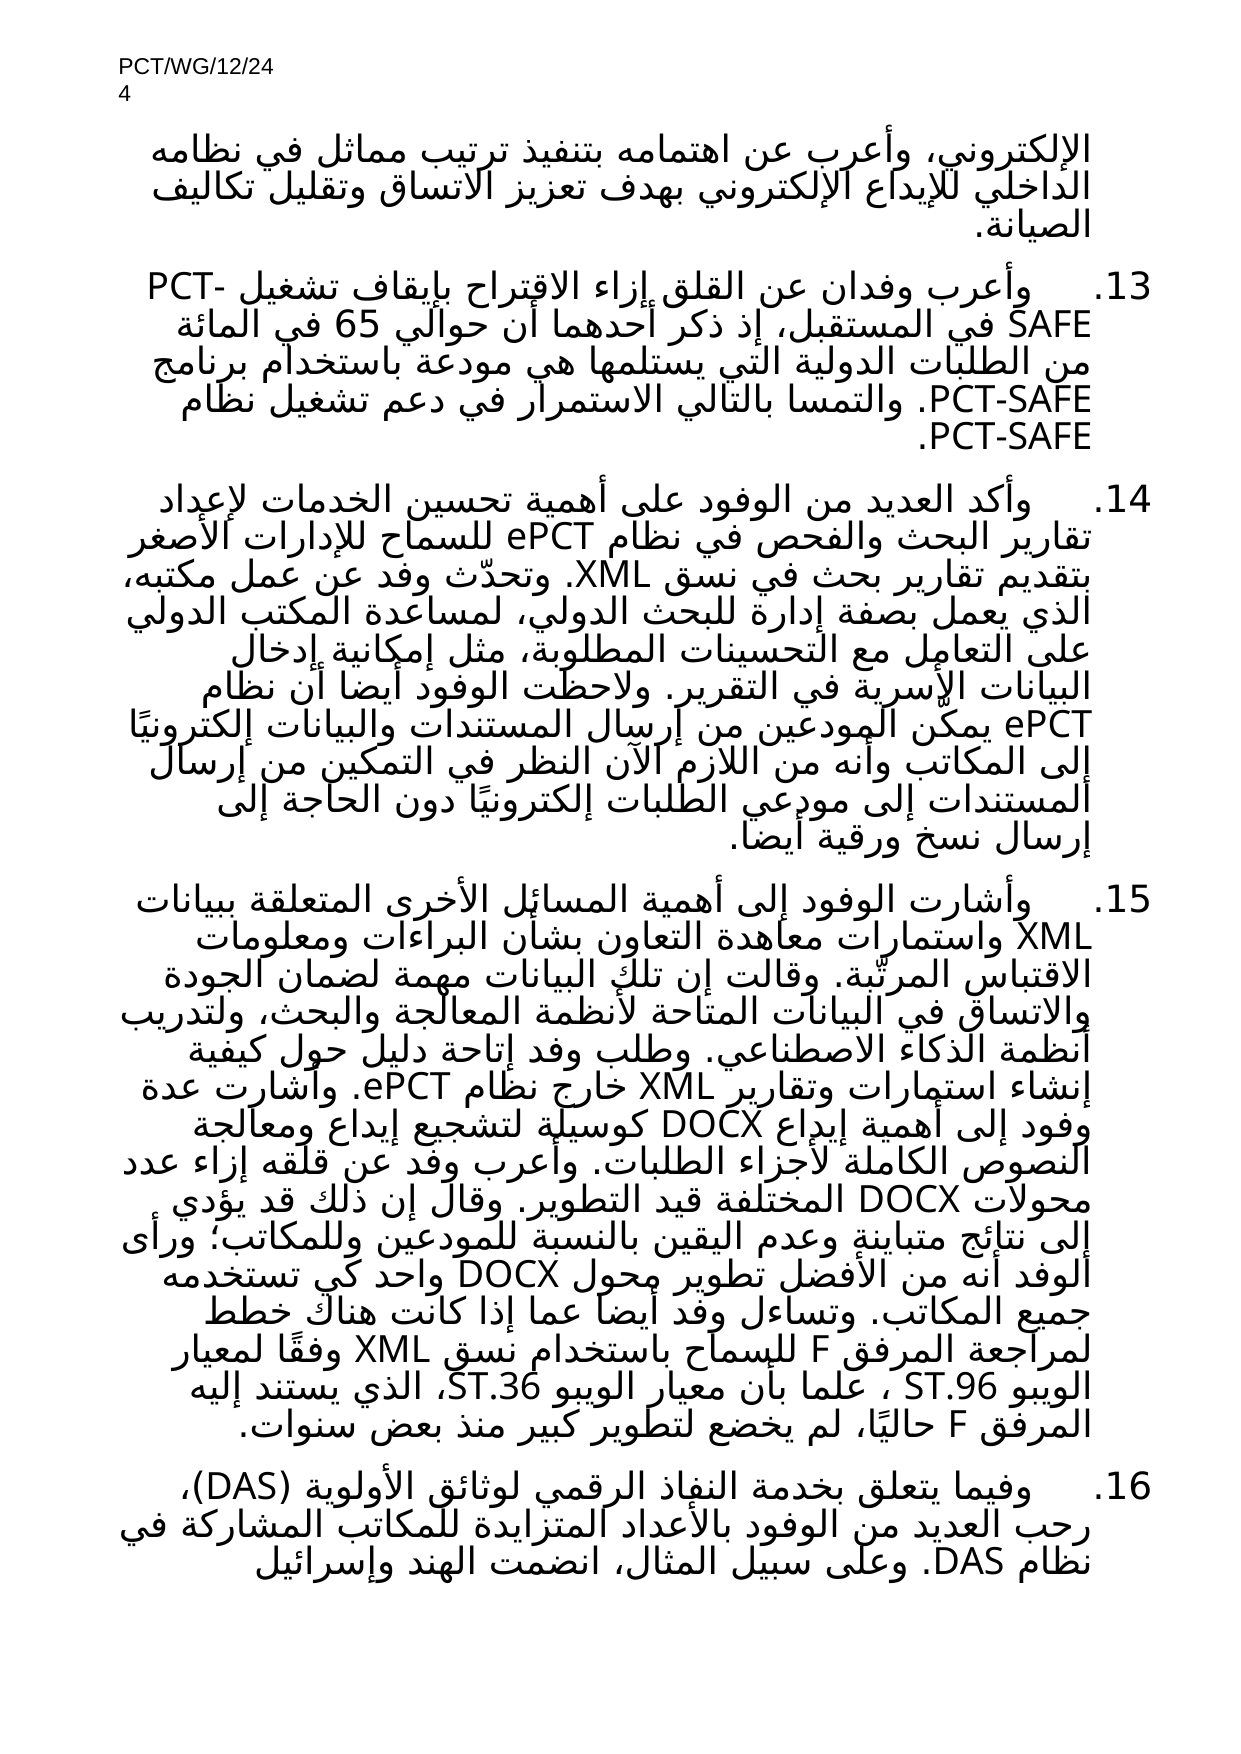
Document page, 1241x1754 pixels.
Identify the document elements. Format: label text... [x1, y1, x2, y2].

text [118, 132, 1092, 245]
text وأعرب وفدان عن القلق إزاء الاقتراح بإيقاف تشغيل PCT-SAFE في المستقبل، إذ ذكر أحدهما أن حوالي 65 في المائة من الطلبات الدولية التي يستلمها هي مودعة باستخدام برنامج PCT-SAFE. والتمسا بالتالي الاستمرار في دعم تشغيل نظام PCT-SAFE. [118, 270, 1092, 457]
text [118, 1470, 1092, 1582]
text وأشارت الوفود إلى أهمية المسائل الأخرى المتعلقة ببيانات XML واستمارات معاهدة التعاون بشأن البراءات ومعلومات الاقتباس المرتّبة. وقالت إن تلك البيانات مهمة لضمان الجودة والاتساق في البيانات المتاحة لأنظمة المعالجة والبحث، ولتدريب أنظمة الذكاء الاصطناعي. وطلب وفد إتاحة دليل حول كيفية إنشاء استمارات وتقارير XML خارج نظام ePCT. وأشارت عدة وفود إلى أهمية إيداع DOCX كوسيلة لتشجيع إيداع ومعالجة النصوص الكاملة لأجزاء الطلبات. وأعرب وفد عن قلقه إزاء عدد محولات DOCX المختلفة قيد التطوير. وقال إن ذلك قد يؤدي إلى نتائج متباينة وعدم اليقين بالنسبة للمودعين وللمكاتب؛ ورأى الوفد أنه من الأفضل تطوير محول DOCX واحد كي تستخدمه جميع المكاتب. وتساءل وفد أيضا عما إذا كانت هناك خطط لمراجعة المرفق F للسماح باستخدام نسق XML وفقًا لمعيار الويبو ST.96 ، علما بأن معيار الويبو ST.36، الذي يستند إليه المرفق F حاليًا، لم يخضع لتطوير كبير منذ بعض سنوات. [118, 882, 1092, 1445]
text وأكد العديد من الوفود على أهمية تحسين الخدمات لإعداد تقارير البحث والفحص في نظام ePCT للسماح للإدارات الأصغر بتقديم تقارير بحث في نسق XML. وتحدّث وفد عن عمل مكتبه، الذي يعمل بصفة إدارة للبحث الدولي، لمساعدة المكتب الدولي على التعامل مع التحسينات المطلوبة، مثل إمكانية إدخال البيانات الأسرية في التقرير. ولاحظت الوفود أيضا أن نظام ePCT يمكّن المودعين من إرسال المستندات والبيانات إلكترونيًا إلى المكاتب وأنه من اللازم الآن النظر في التمكين من إرسال المستندات إلى مودعي الطلبات إلكترونيًا دون الحاجة إلى إرسال نسخ ورقية أيضا. [118, 482, 1092, 857]
